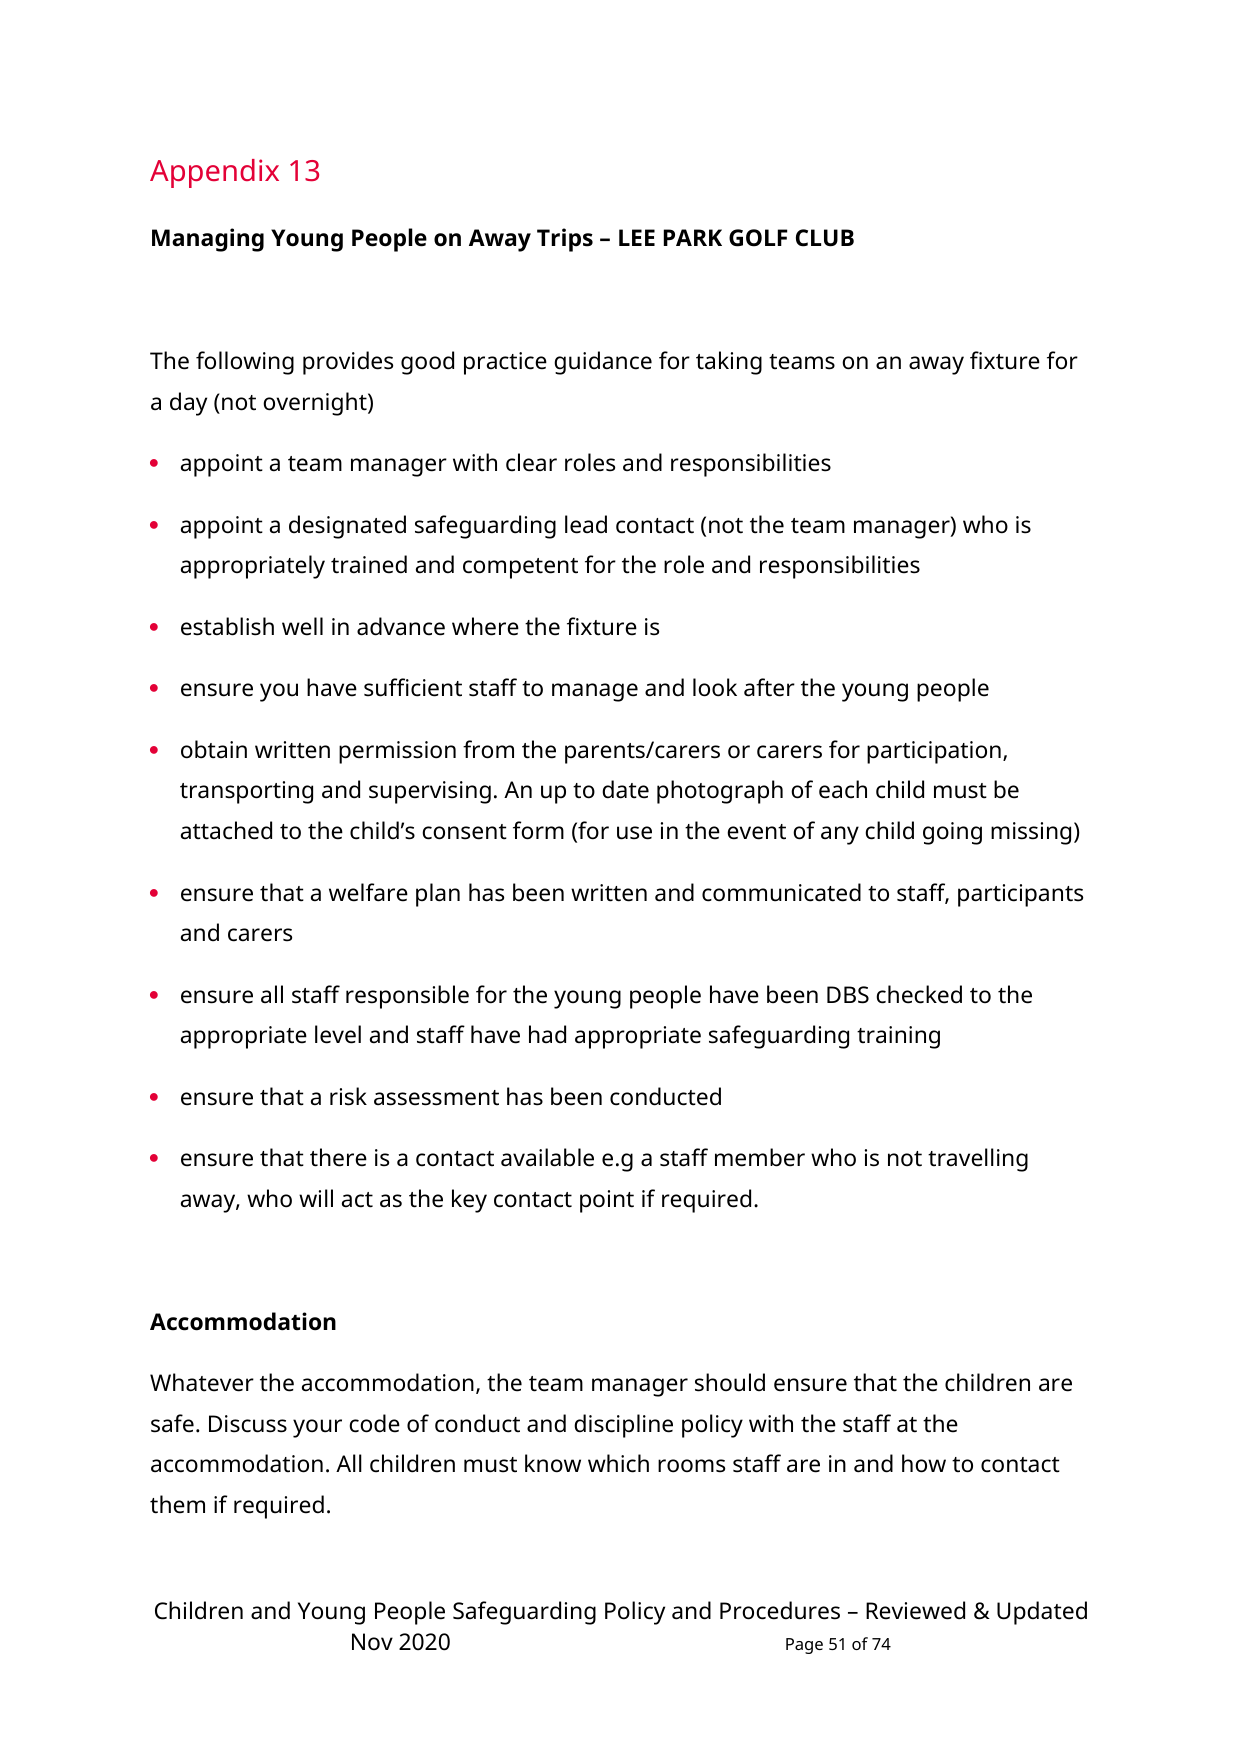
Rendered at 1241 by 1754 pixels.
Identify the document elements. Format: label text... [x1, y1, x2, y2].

text Managing Young People on Away Trips – LEE PARK GOLF CLUB [150, 222, 1090, 254]
text The following provides good practice guidance for taking teams on an away fixture for a day (not overnight) [150, 345, 1090, 417]
text Whatever the accommodation, the team manager should ensure that the children are safe. Discuss your code of conduct and discipline policy with the staff at the accommodation. All children must know which rooms staff are in and how to contact them if required. [150, 1367, 1090, 1520]
list appoint a designated safeguarding lead contact (not the team manager) who is appropriately trained and competent for the role and responsibilities [150, 509, 1090, 581]
list ensure that a risk assessment has been conducted [150, 1081, 1090, 1112]
list obtain written permission from the parents/carers or carers for participation, transporting and supervising. An up to date photograph of each child must be attached to the child’s consent form (for use in the event of any child going missing) [150, 734, 1090, 846]
list ensure all staff responsible for the young people have been DBS checked to the appropriate level and staff have had appropriate safeguarding training [150, 979, 1090, 1051]
list ensure that a welfare plan has been written and communicated to staff, participants and carers [150, 877, 1090, 948]
list ensure that there is a contact available e.g a staff member who is not travelling away, who will act as the key contact point if required. [150, 1142, 1090, 1214]
list ensure you have sufficient staff to manage and look after the young people [150, 672, 1090, 704]
text Accommodation [150, 1306, 1090, 1337]
list appoint a team manager with clear roles and responsibilities [150, 447, 1090, 479]
subtitle Appendix 13 [150, 150, 1090, 190]
list establish well in advance where the fixture is [150, 611, 1090, 642]
